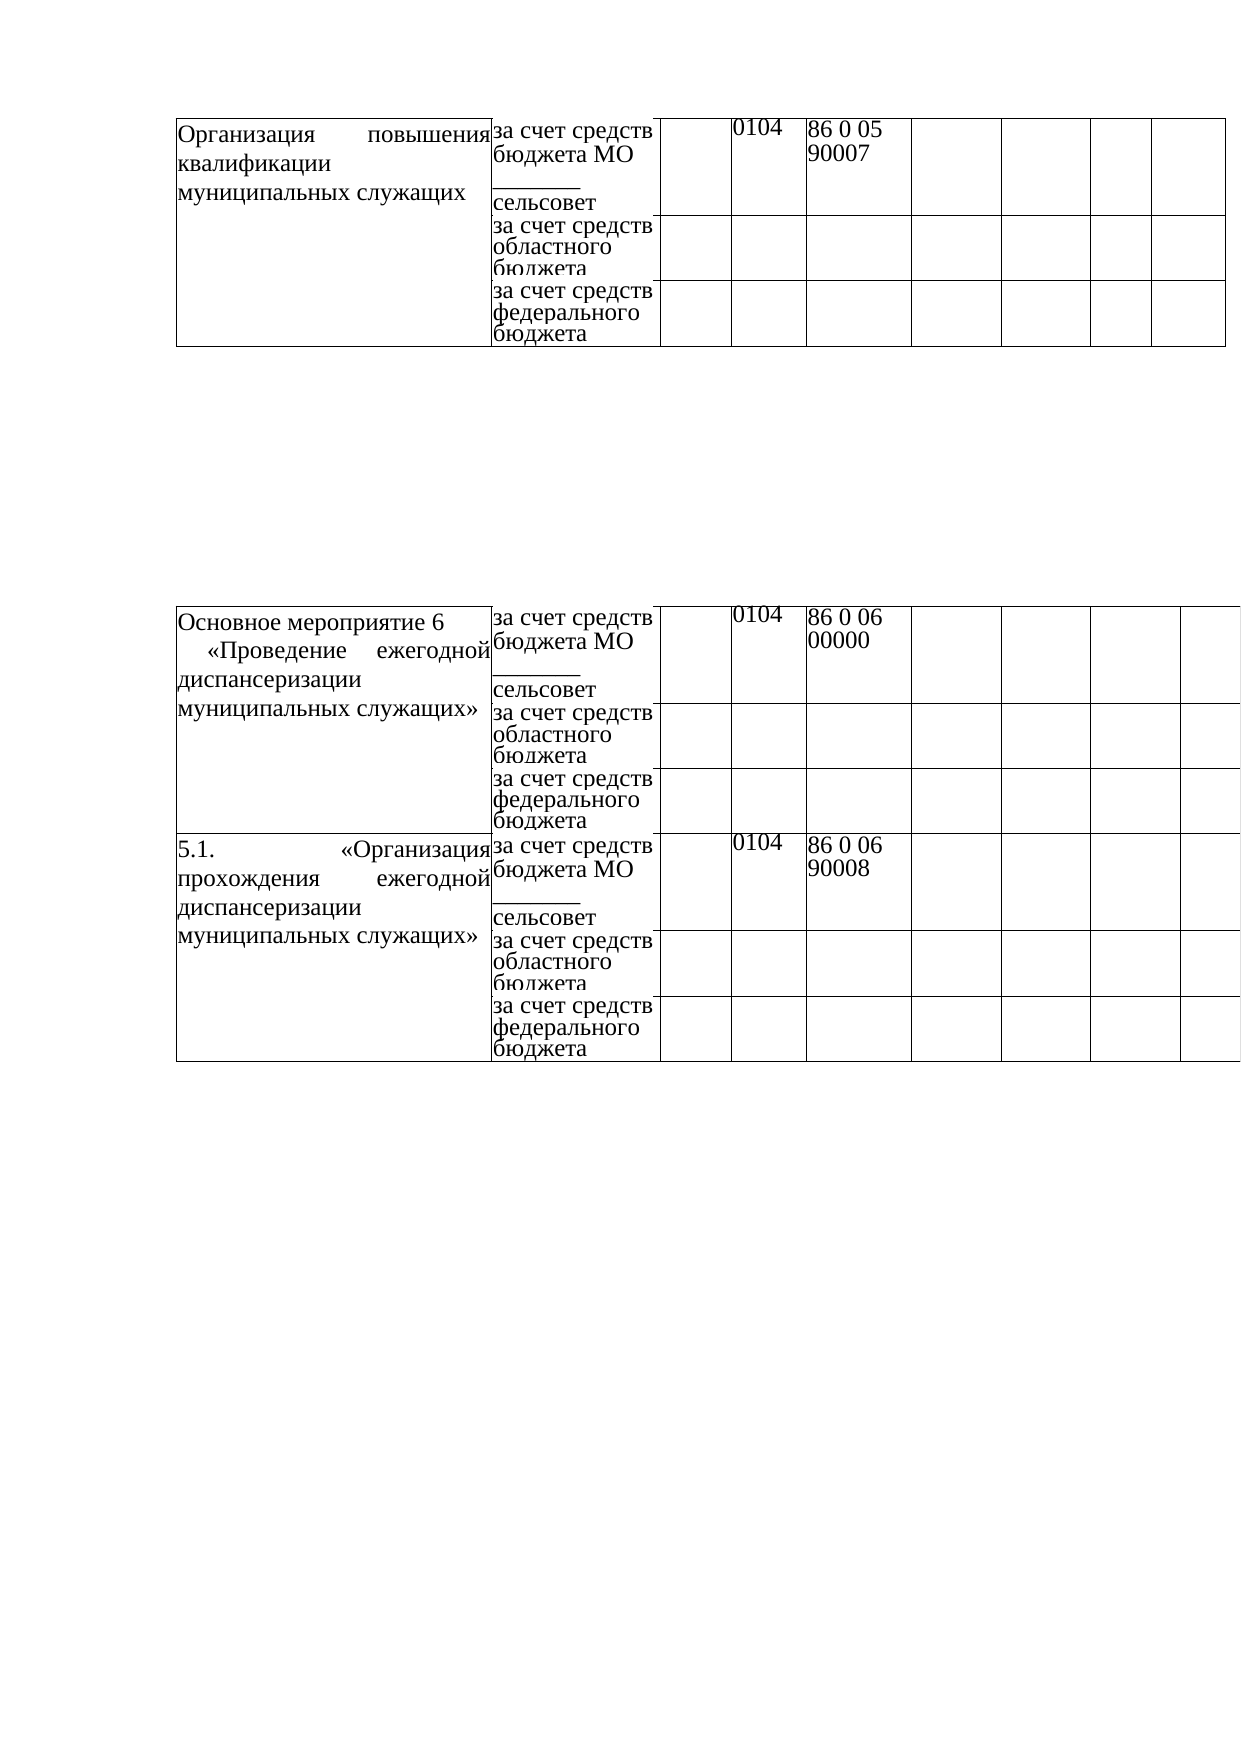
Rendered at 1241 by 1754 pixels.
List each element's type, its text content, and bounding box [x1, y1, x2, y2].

table_cell [1002, 834, 1090, 930]
table_cell [661, 216, 731, 280]
table_cell [1091, 769, 1180, 833]
table_cell [661, 769, 731, 833]
table_cell [807, 281, 911, 346]
table_cell [661, 119, 731, 215]
table_cell [912, 769, 1001, 833]
table_cell [912, 119, 1001, 215]
table_cell [732, 997, 806, 1061]
table_cell [661, 834, 731, 930]
table_cell 0104 [732, 834, 806, 930]
table_cell [912, 704, 1001, 768]
table_cell [1181, 997, 1240, 1061]
table_cell [732, 216, 806, 280]
table_cell [732, 769, 806, 833]
table_header [1002, 607, 1090, 702]
table_cell за счет средств областного бюджета [587, 216, 660, 280]
table_cell [732, 704, 806, 768]
table_cell [1002, 216, 1090, 280]
table_cell за счет средств бюджета МО _______ сельсовет [580, 834, 660, 930]
table_cell [1091, 216, 1151, 280]
table_cell [1091, 997, 1180, 1061]
table_cell [1152, 119, 1225, 215]
table_cell [1091, 119, 1151, 215]
table_cell [661, 931, 731, 996]
table_cell [807, 704, 911, 768]
table_header [1091, 607, 1180, 702]
table_cell [732, 281, 806, 346]
table_cell [661, 281, 731, 346]
table_cell за счет средств областного бюджета [587, 704, 660, 768]
table_cell [1002, 704, 1090, 768]
table_cell [1091, 834, 1180, 930]
table_cell [661, 997, 731, 1061]
table_header 0104 [732, 607, 806, 702]
table_cell [1152, 216, 1225, 280]
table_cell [580, 119, 660, 215]
table_cell [912, 997, 1001, 1061]
table_cell [661, 704, 731, 768]
table_cell Организация повышения квалификации муниципальных служащих [177, 119, 491, 346]
table_header [1181, 607, 1240, 702]
table_cell [1091, 704, 1180, 768]
table_header за счет средств бюджета МО _______ сельсовет [492, 607, 660, 702]
table_cell [732, 931, 806, 996]
table_cell 5.1. «Организация прохождения ежегодной диспансеризации муниципальных служащих» [177, 834, 491, 1061]
table_cell [1091, 931, 1180, 996]
table_cell [1002, 931, 1090, 996]
table_cell [1181, 931, 1240, 996]
table_cell [1091, 281, 1151, 346]
table_cell 86 0 06 90008 [807, 834, 911, 930]
table_cell 0104 [732, 119, 806, 215]
table_cell [1002, 119, 1090, 215]
table_cell [807, 216, 911, 280]
table_cell [1181, 769, 1240, 833]
table_cell [1181, 834, 1240, 930]
table_cell [1181, 704, 1240, 768]
table_cell [1002, 997, 1090, 1061]
table_cell 86 0 05 90007 [807, 119, 911, 215]
table_cell [912, 834, 1001, 930]
table_header [661, 607, 731, 702]
table_cell [1152, 281, 1225, 346]
table_header [912, 607, 1001, 702]
table_cell [1002, 281, 1090, 346]
table_cell [807, 931, 911, 996]
table_cell [912, 931, 1001, 996]
table_cell за счет средств областного бюджета [587, 931, 660, 996]
table_cell [807, 997, 911, 1061]
table_header Основное мероприятие 6 «Проведение ежегодной диспансеризации муниципальных служащих» [177, 607, 491, 833]
table_cell [807, 769, 911, 833]
table_cell [912, 281, 1001, 346]
table_header 86 0 06 00000 [807, 607, 911, 702]
table_cell [912, 216, 1001, 280]
table_cell [1002, 769, 1090, 833]
